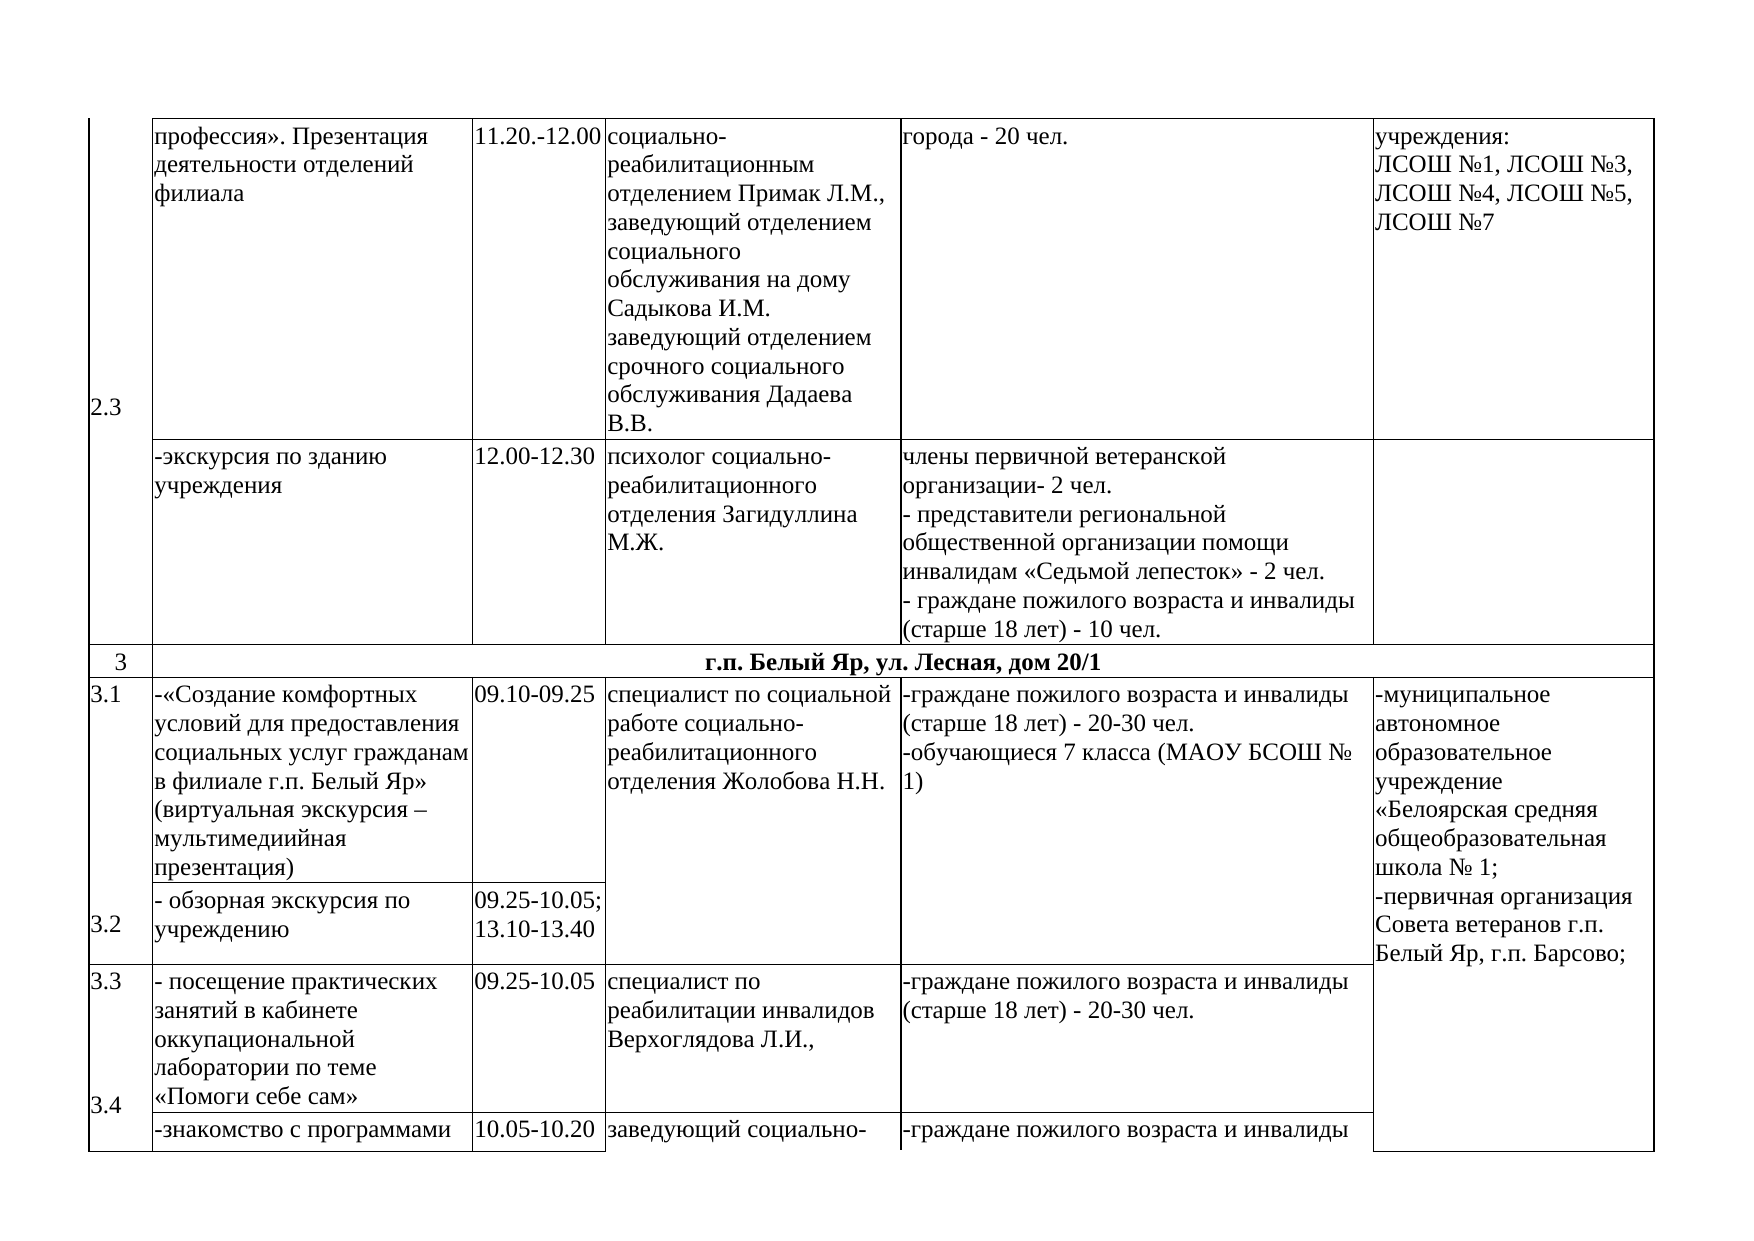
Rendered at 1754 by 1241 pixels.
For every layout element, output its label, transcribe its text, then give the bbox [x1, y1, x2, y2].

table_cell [901, 1113, 1373, 1151]
table_cell -«Создание комфортных условий для предоставления социальных услуг гражданам в филиале г.п. Белый Яр» (виртуальная экскурсия – мультимедиийная презентация) [153, 678, 472, 882]
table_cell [153, 119, 472, 438]
table_cell -граждане пожилого возраста и инвалиды (старше 18 лет) - 20-30 чел. [902, 965, 1373, 1112]
table_cell -граждане пожилого возраста и инвалиды (старше 18 лет) - 20-30 чел. -обучающиеся 7 класса (МАОУ БСОШ № 1) [902, 678, 1373, 964]
table_cell 12.00-12.30 [473, 440, 605, 644]
table_cell 10.05-10.20 [473, 1113, 605, 1151]
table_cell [153, 1113, 472, 1151]
table_cell 09.25-10.05 [473, 965, 605, 1112]
table_cell - обзорная экскурсия по учреждению [153, 883, 472, 964]
table_cell специалист по социальной работе социально-реабилитационного отделения Жолобова Н.Н. [606, 678, 900, 964]
table_cell 3.3 3.4 3.5 3.6 3.7 3.8 3.9 3.10 [90, 965, 152, 1151]
table_cell 11.20.-12.00 [473, 119, 605, 438]
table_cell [606, 1113, 901, 1151]
table_cell 3 [90, 645, 152, 677]
table_cell - посещение практических занятий в кабинете оккупациональной лаборатории по теме «Помоги себе сам» [153, 965, 472, 1112]
table_cell [1374, 440, 1653, 644]
table_cell психолог социально-реабилитационного отделения Загидуллина М.Ж. [606, 440, 900, 644]
table_cell 09.10-09.25 [473, 678, 605, 882]
table_cell 09.25-10.05; 13.10-13.40 [473, 883, 605, 964]
table_cell -экскурсия по зданию учреждения [153, 440, 472, 644]
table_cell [902, 119, 1373, 438]
table_cell 3.1 3.2 [90, 678, 152, 964]
table_cell члены первичной ветеранской организации- 2 чел. - представители региональной общественной организации помощи инвалидам «Седьмой лепесток» - 2 чел. - граждане пожилого возраста и инвалиды (старше 18 лет) - 10 чел. [902, 440, 1373, 644]
table_cell -муниципальное автономное образовательное учреждение «Белоярская средняя общеобразовательная школа № 1; -первичная организация Совета ветеранов г.п. Белый Яр, г.п. Барсово; -муниципальное автономное образовательное учреждение «Белоярская средняя общеобразовательная школа № 1; -первичная ветеранская организация г.п. Белый Яр, г.п. Барсово; [1374, 678, 1653, 1151]
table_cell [606, 119, 900, 438]
table_cell г.п. Белый Яр, ул. Лесная, дом 20/1 [153, 645, 1653, 677]
table_cell специалист по реабилитации инвалидов Верхоглядова Л.И., [606, 965, 900, 1112]
